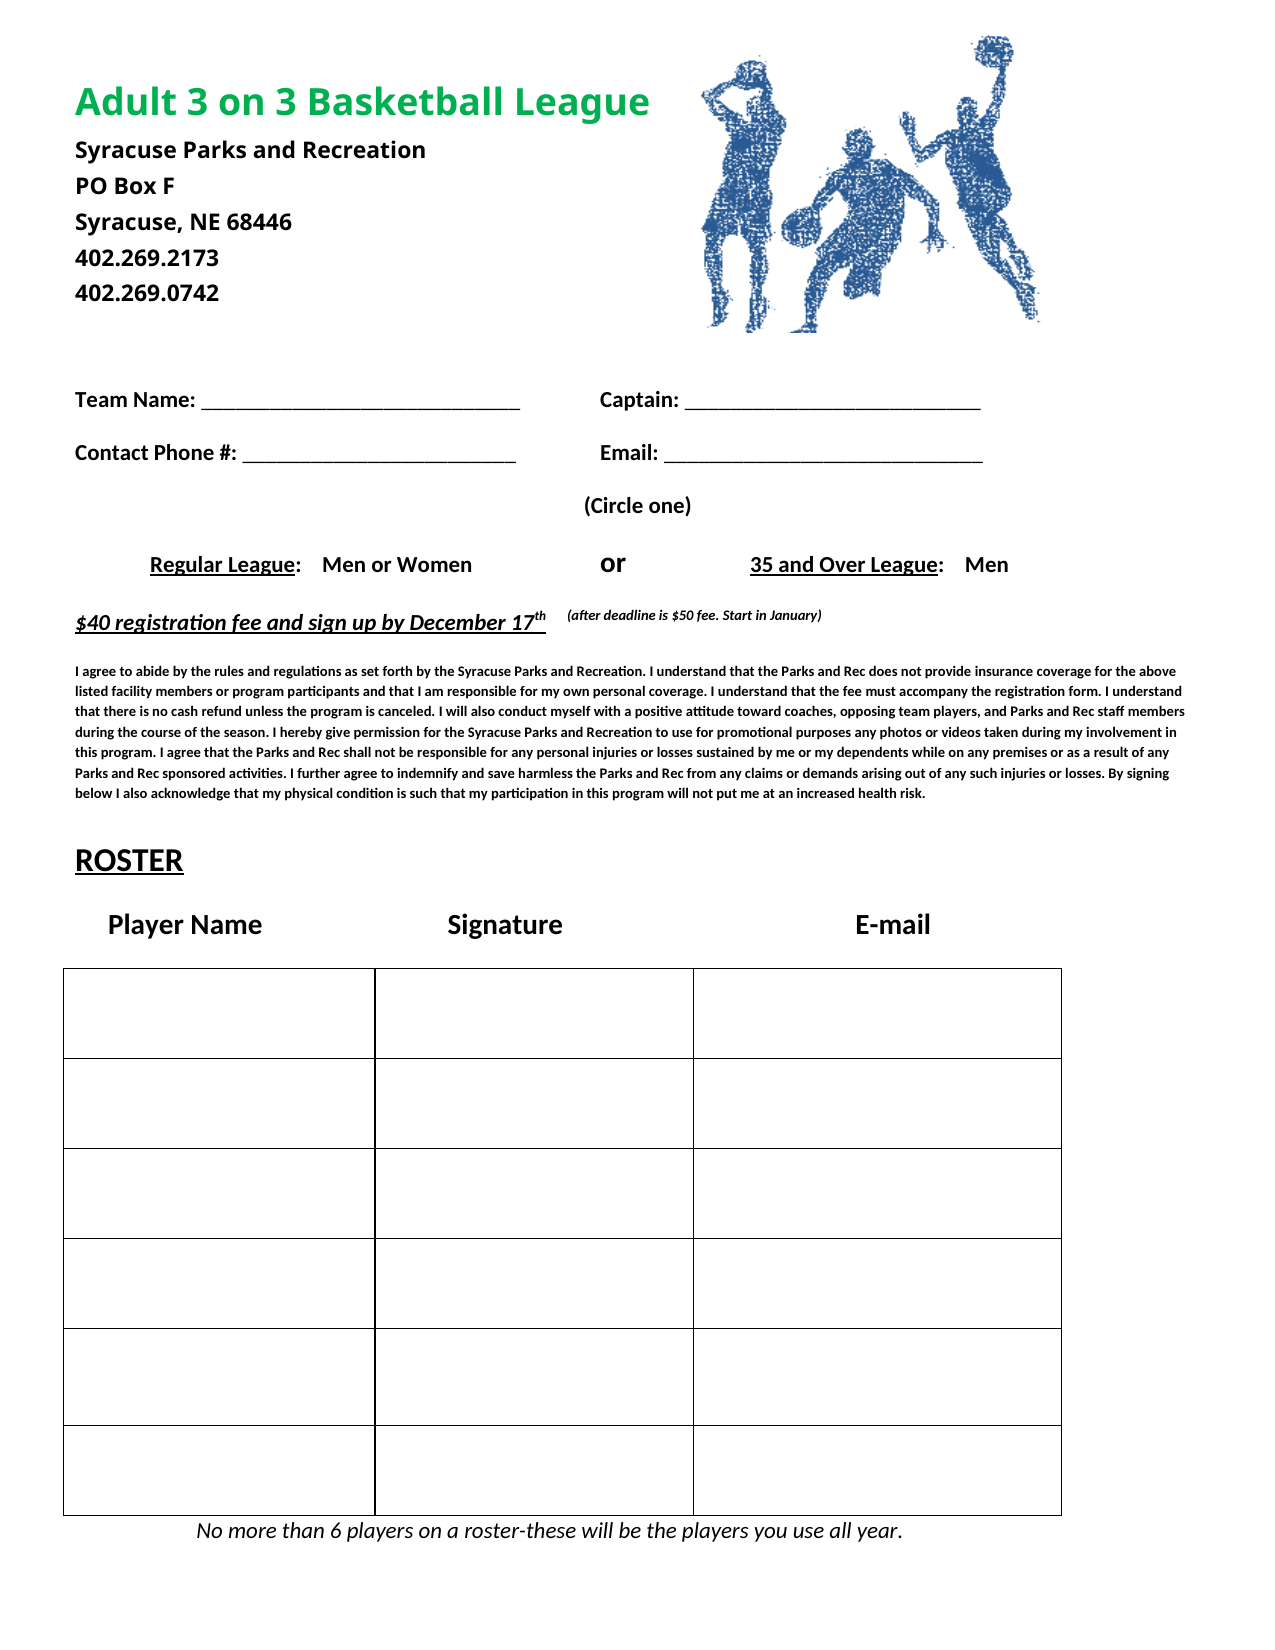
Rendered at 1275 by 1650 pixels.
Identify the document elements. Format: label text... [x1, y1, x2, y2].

table_header [376, 969, 693, 1058]
text No more than 6 players on a roster-these will be the players you use all year. [75, 1516, 1200, 1544]
text Syracuse Parks and Recreation [75, 134, 1200, 165]
table_cell [376, 1239, 693, 1328]
text PO Box F [75, 169, 1200, 201]
table_cell [64, 1149, 374, 1238]
table_cell [376, 1426, 693, 1515]
text Syracuse, NE 68446 [75, 206, 1200, 237]
text Contact Phone #: ________________________ Email: ____________________________ [75, 438, 1200, 466]
table_cell [376, 1059, 693, 1148]
table_cell [64, 1059, 374, 1148]
table_cell [64, 1426, 374, 1515]
table_header [64, 969, 374, 1058]
text Adult 3 on 3 Basketball League [75, 75, 1200, 126]
text I agree to abide by the rules and regulations as set forth by the Syracuse Parks and Recreation. I understand that the Parks and Rec does not provide insurance coverage for the above listed facility members or program participants and that I am responsible for my own personal coverage. I understand that the fee must accompany the registration form. I understand that there is no cash refund unless the program is canceled. I will also conduct myself with a positive attitude toward coaches, opposing team players, and Parks and Rec staff members during the course of the season. I hereby give permission for the Syracuse Parks and Recreation to use for promotional purposes any photos or videos taken during my involvement in this program. I agree that the Parks and Rec shall not be responsible for any personal injuries or losses sustained by me or my dependents while on any premises or as a result of any Parks and Rec sponsored activities. I further agree to indemnify and save harmless the Parks and Rec from any claims or demands arising out of any such injuries or losses. By signing below I also acknowledge that my physical condition is such that my participation in this program will not put me at an increased health risk. [75, 662, 1200, 834]
text 402.269.2173 [75, 241, 1200, 273]
table_cell [376, 1149, 693, 1238]
table_header [694, 969, 1061, 1058]
table_cell [64, 1239, 374, 1328]
table_cell [376, 1329, 693, 1425]
text ROSTER [75, 838, 1200, 879]
text Regular League: Men or Women or 35 and Over League: Men [75, 544, 1200, 580]
table_cell [694, 1239, 1061, 1328]
table_cell [694, 1329, 1061, 1425]
text $40 registration fee and sign up by December 17th (after deadline is $50 fee. Start in January) [75, 606, 1200, 637]
table_cell [694, 1149, 1061, 1238]
text 402.269.0742 [75, 277, 1200, 309]
table_cell [694, 1426, 1061, 1515]
text (Circle one) [75, 491, 1200, 519]
text Team Name: ____________________________ Captain: __________________________ [75, 385, 1200, 413]
text Player Name Signature E-mail [75, 906, 1200, 942]
table_cell [64, 1329, 374, 1425]
table_cell [694, 1059, 1061, 1148]
